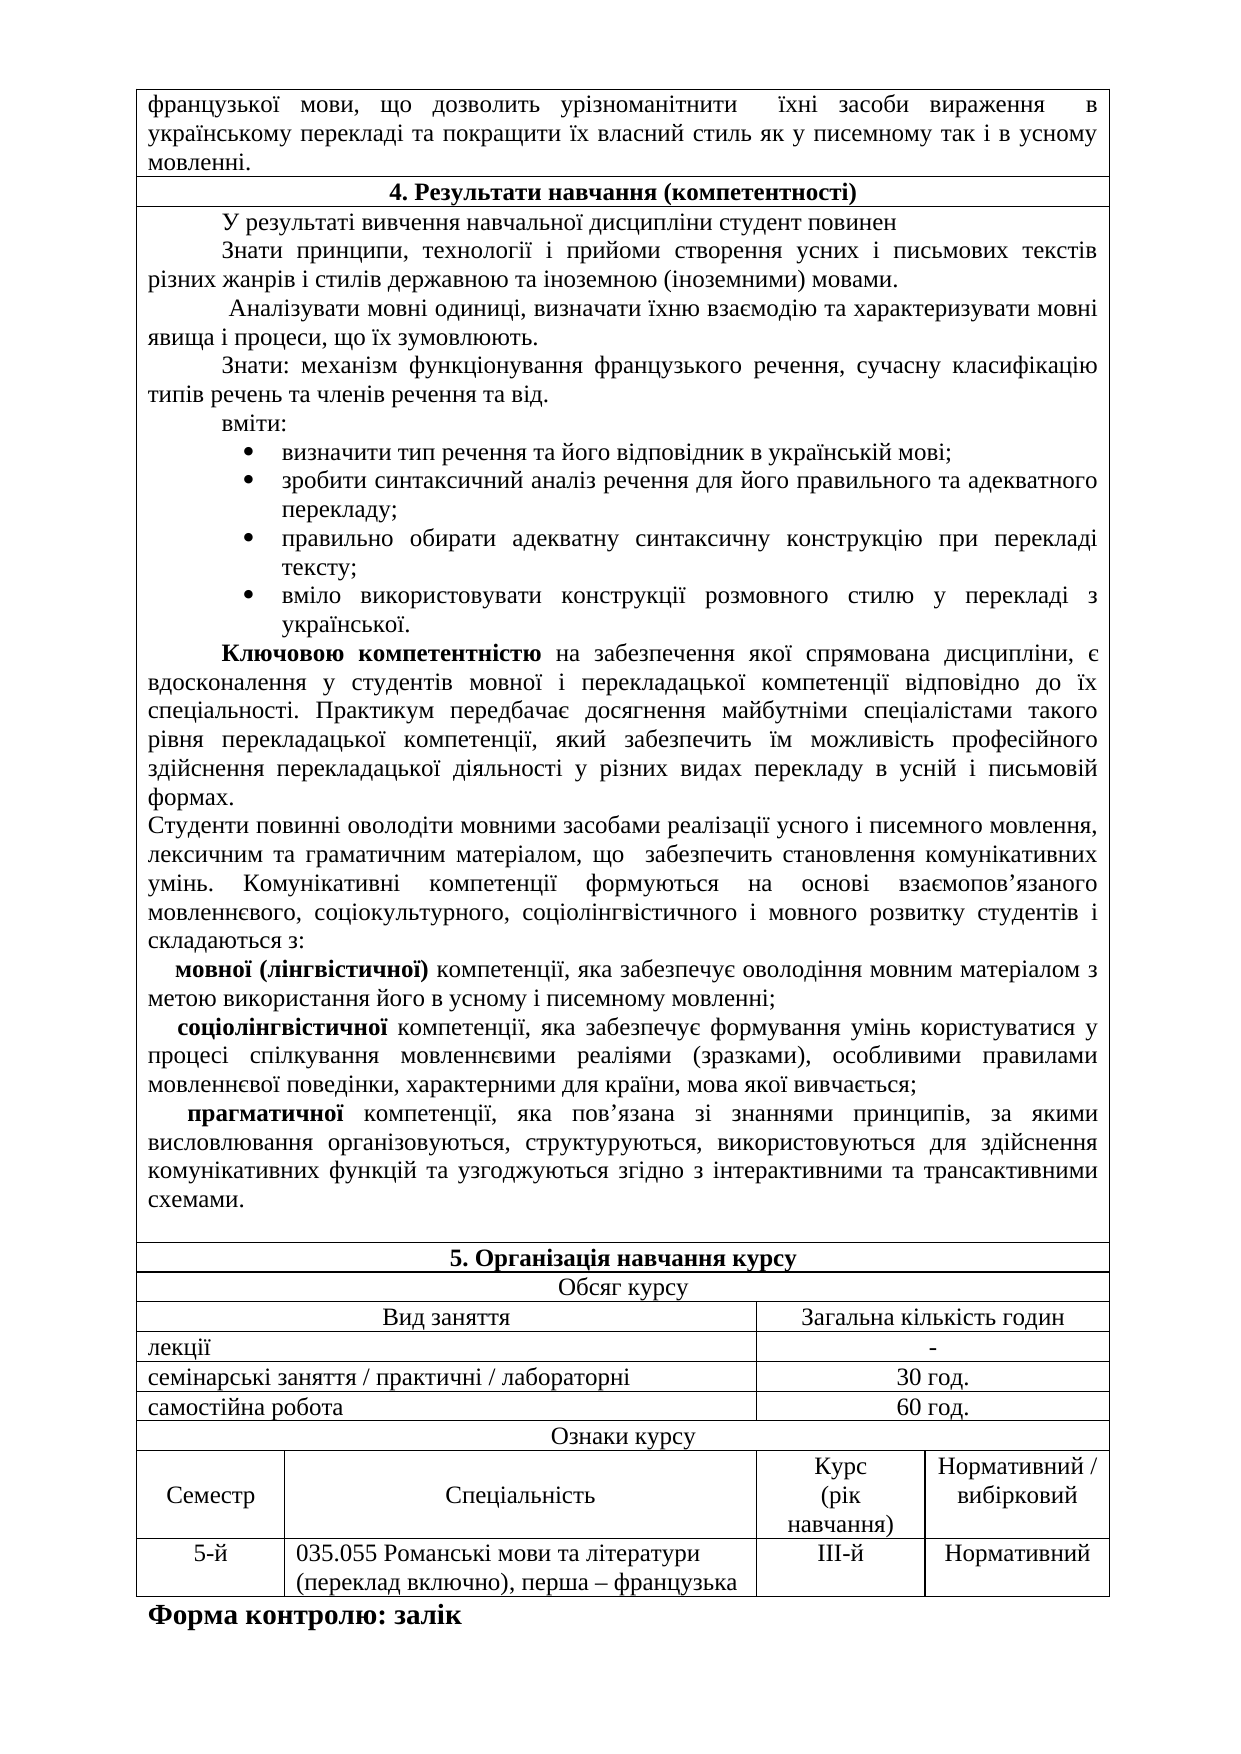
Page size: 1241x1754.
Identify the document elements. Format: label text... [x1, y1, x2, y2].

table_cell - [757, 1332, 1109, 1361]
table_cell У результаті вивчення навчальної дисципліни студент повинен Знати принципи, технології і прийоми створення усних і письмових текстів різних жанрів і стилів державною та іноземною (іноземними) мовами. Аналізувати мовні одиниці, визначати їхню взаємодію та характеризувати мовні явища і процеси, що їх зумовлюють. Знати: механізм функціонування французького речення, сучасну класифікацію типів речень та членів речення та від. вміти: визначити тип речення та його відповідник в українській мові; зробити синтаксичний аналіз речення для його правильного та адекватного перекладу; правильно обирати адекватну синтаксичну конструкцію при перекладі тексту; вміло використовувати конструкції розмовного стилю у перекладі з української. Ключовою компетентністю на забезпечення якої спрямована дисципліни, є вдосконалення у студентів мовної і перекладацької компетенції відповідно до їх спеціальності. Практикум передбачає досягнення майбутніми спеціалістами такого рівня перекладацької компетенції, який забезпечить їм можливість професійного здійснення перекладацької діяльності у різних видах перекладу в усній і письмовій формах. Студенти повинні оволодіти мовними засобами реалізації усного і писемного мовлення, лексичним та граматичним матеріалом, що забезпечить становлення комунікативних умінь. Комунікативні компетенції формуються на основі взаємопов’язаного мовленнєвого, соціокультурного, соціолінгвістичного і мовного розвитку студентів і складаються з:  мовної (лінгвістичної) компетенції, яка забезпечує оволодіння мовним матеріалом з метою використання його в усному і писемному мовленні;  соціолінгвістичної компетенції, яка забезпечує формування умінь користуватися у процесі спілкування мовленнєвими реаліями (зразками), особливими правилами мовленнєвої поведінки, характерними для країни, мова якої вивчається;  прагматичної компетенції, яка пов’язана зі знаннями принципів, за якими висловлювання організовуються, структуруються, використовуються для здійснення комунікативних функцій та узгоджуються згідно з інтерактивними та трансактивними схемами. [137, 207, 1109, 1242]
table_cell Семестр [137, 1451, 284, 1537]
table_cell 60 год. [757, 1392, 1109, 1420]
table_cell Нормативний [926, 1539, 1109, 1596]
text Форма контролю: залік [148, 1597, 1107, 1631]
table_cell 035.055 Романські мови та літератури (переклад включно), перша – французька [285, 1539, 756, 1596]
table_cell самостійна робота [137, 1392, 756, 1420]
table_cell Нормативний / вибірковий [926, 1451, 1109, 1537]
table_cell Спеціальність [285, 1451, 756, 1537]
table_cell Вид заняття [137, 1302, 756, 1331]
table_cell семінарські заняття / практичні / лабораторні [137, 1362, 756, 1391]
table_cell Ознаки курсу [137, 1421, 1109, 1450]
table_cell 5. Організація навчання курсу [137, 1243, 1109, 1271]
table_cell Курс (рік навчання) [757, 1451, 924, 1537]
table_cell ІІІ-й [757, 1539, 924, 1596]
table_cell Загальна кількість годин [757, 1302, 1109, 1331]
table_cell 30 год. [757, 1362, 1109, 1391]
table_cell лекції [137, 1332, 756, 1361]
table_cell 5-й [137, 1539, 284, 1596]
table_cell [137, 90, 1109, 176]
table_cell 4. Результати навчання (компетентності) [137, 177, 1109, 206]
table_cell Обсяг курсу [137, 1273, 1109, 1301]
